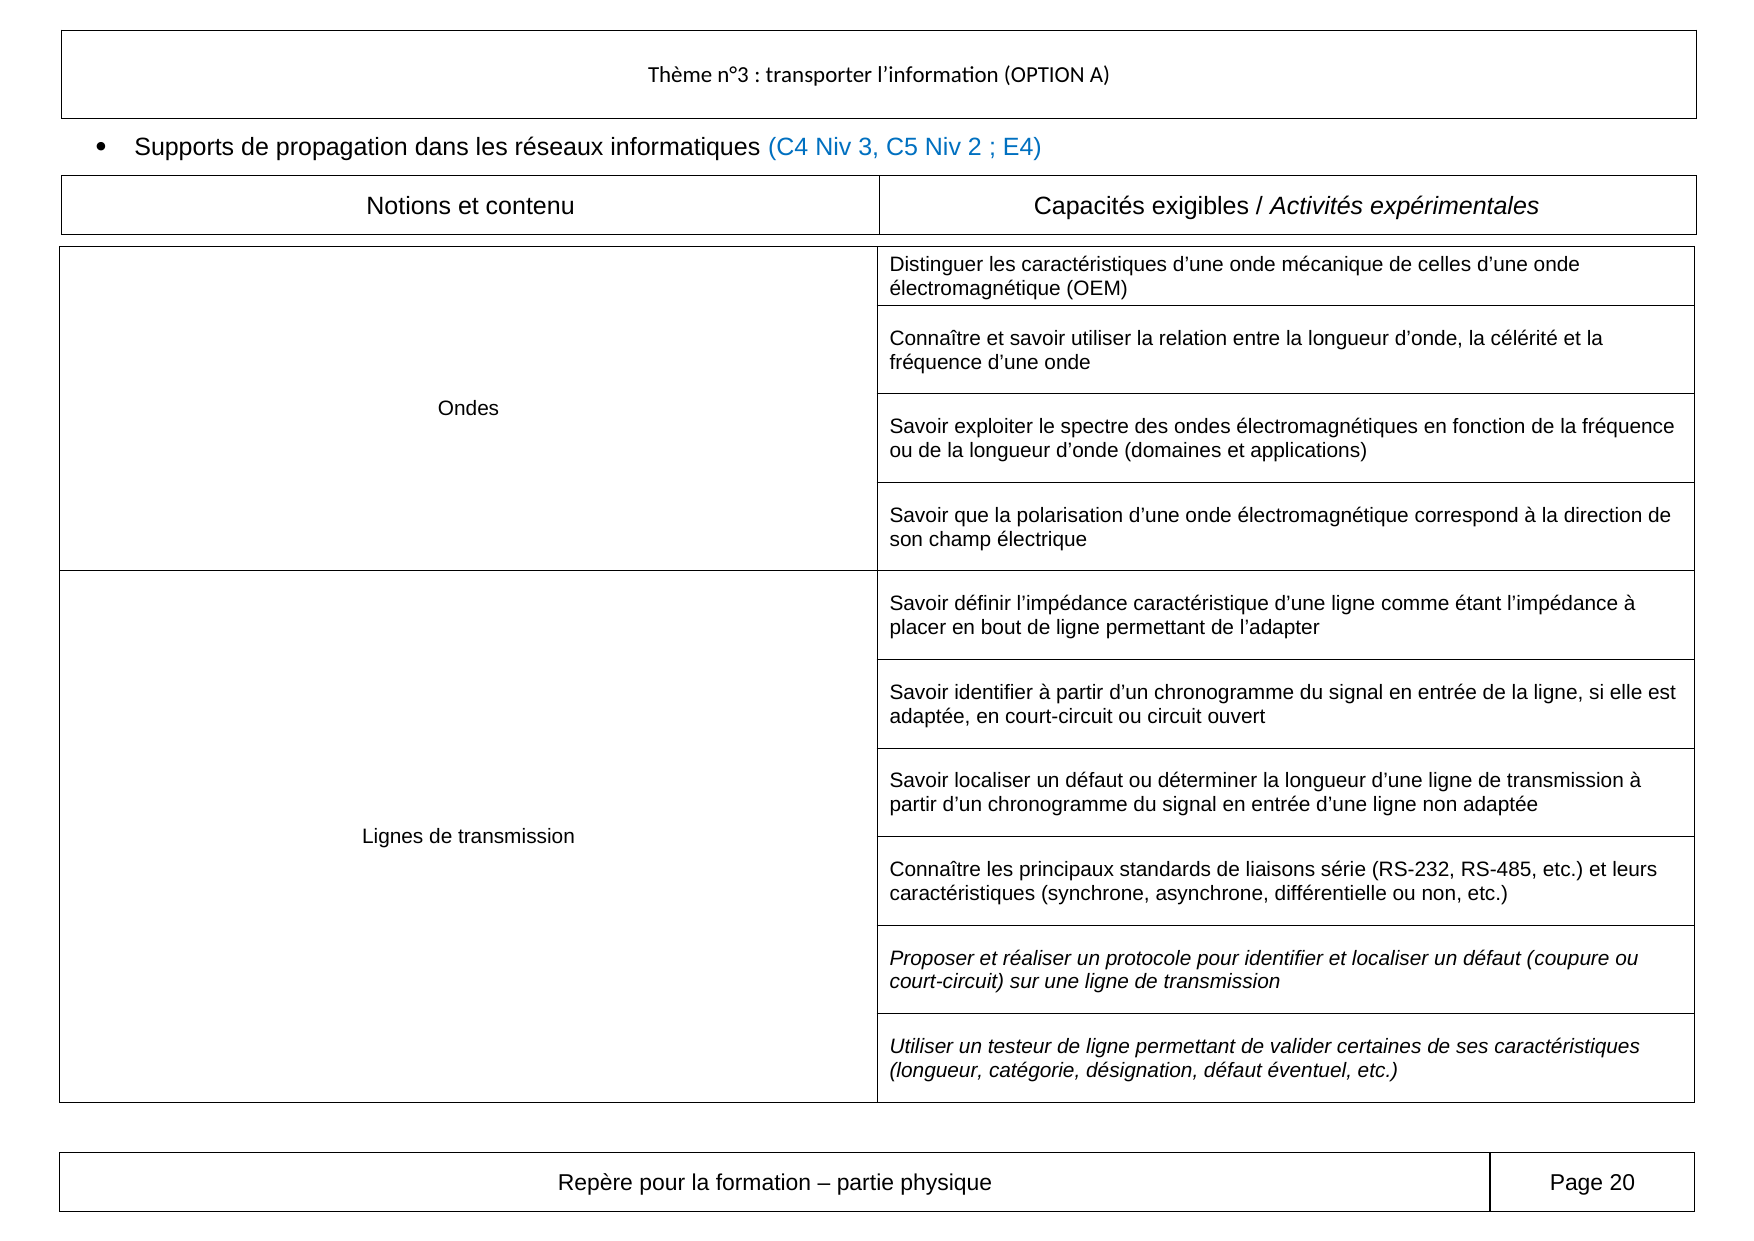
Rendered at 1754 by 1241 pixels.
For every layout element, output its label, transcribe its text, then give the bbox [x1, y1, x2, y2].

table_header Distinguer les caractéristiques d’une onde mécanique de celles d’une onde électromagnétique (OEM) [878, 247, 1694, 305]
table_cell Utiliser un testeur de ligne permettant de valider certaines de ses caractéristiques (longueur, catégorie, désignation, défaut éventuel, etc.) [878, 1014, 1694, 1102]
table_cell Connaître les principaux standards de liaisons série (RS-232, RS-485, etc.) et leurs caractéristiques (synchrone, asynchrone, différentielle ou non, etc.) [878, 837, 1694, 924]
table_cell Proposer et réaliser un protocole pour identifier et localiser un défaut (coupure ou court-circuit) sur une ligne de transmission [878, 926, 1694, 1013]
table_cell Savoir définir l’impédance caractéristique d’une ligne comme étant l’impédance à placer en bout de ligne permettant de l’adapter [878, 571, 1694, 659]
table_cell Savoir exploiter le spectre des ondes électromagnétiques en fonction de la fréquence ou de la longueur d’onde (domaines et applications) [878, 394, 1694, 482]
table_cell Savoir que la polarisation d’une onde électromagnétique correspond à la direction de son champ électrique [878, 483, 1694, 570]
table_cell Lignes de transmission [60, 571, 877, 1102]
table_header Ondes [60, 247, 877, 570]
table_cell Savoir localiser un défaut ou déterminer la longueur d’une ligne de transmission à partir d’un chronogramme du signal en entrée d’une ligne non adaptée [878, 749, 1694, 836]
table_cell Savoir identifier à partir d’un chronogramme du signal en entrée de la ligne, si elle est adaptée, en court-circuit ou circuit ouvert [878, 660, 1694, 747]
table_cell Connaître et savoir utiliser la relation entre la longueur d’onde, la célérité et la fréquence d’une onde [878, 306, 1694, 393]
